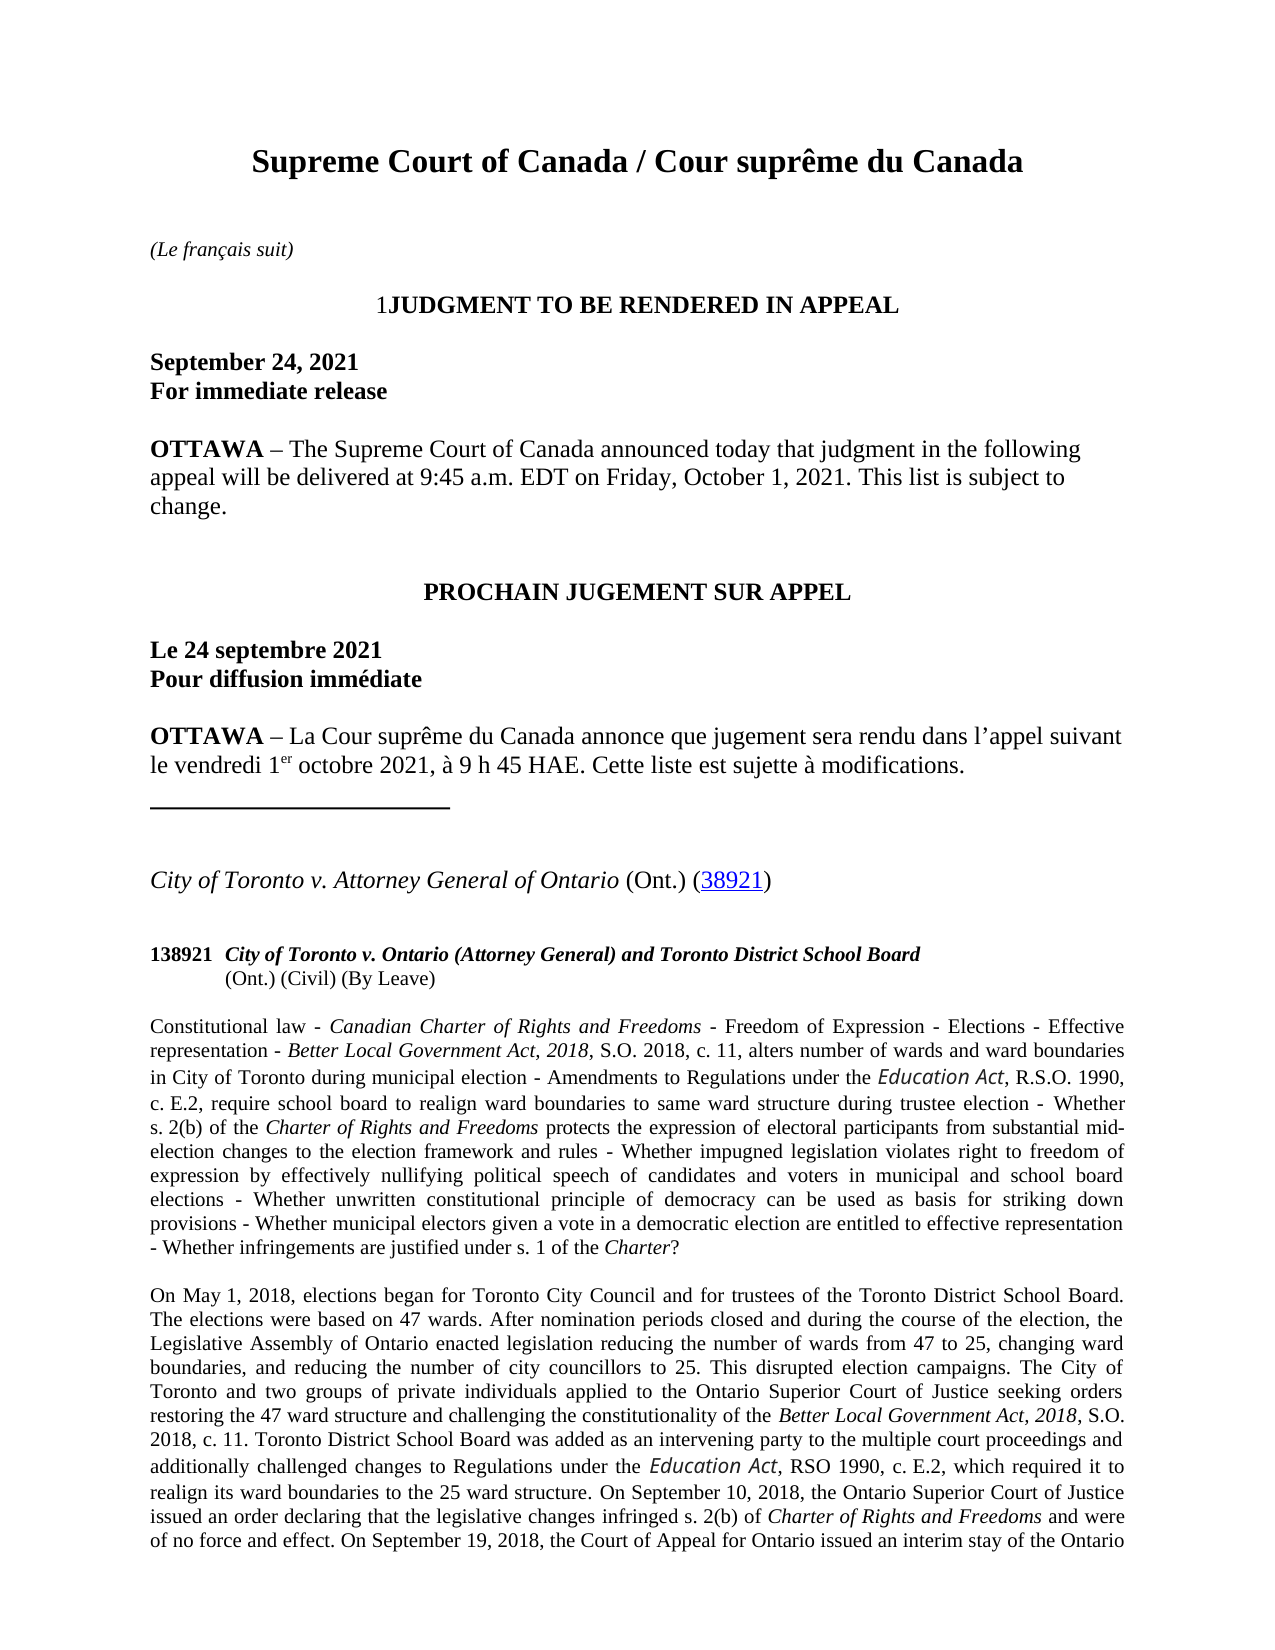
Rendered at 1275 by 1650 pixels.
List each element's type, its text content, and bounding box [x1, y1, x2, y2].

text 38921 City of Toronto v. Ontario (Attorney General) and Toronto District School Board [150, 942, 1125, 966]
text For immediate release [150, 376, 1125, 405]
text (Le français suit) [150, 237, 1125, 261]
text OTTAWA – La Cour suprême du Canada annonce que jugement sera rendu dans l’appel suivant le vendredi 1er octobre 2021, à 9 h 45 HAE. Cette liste est sujette à modifications. [150, 721, 1125, 779]
text PROCHAIN JUGEMENT SUR APPEL [150, 577, 1125, 606]
text Le 24 septembre 2021 [150, 635, 1125, 664]
text JUDGMENT TO BE RENDERED IN APPEAL [150, 290, 1125, 319]
text Constitutional law - Canadian Charter of Rights and Freedoms - Freedom of Expression - Elections - Effective representation - Better Local Government Act, 2018, S.O. 2018, c. 11, alters number of wards and ward boundaries in City of Toronto during municipal election - Amendments to Regulations under the Education Act, R.S.O. 1990, c. E.2, require school board to realign ward boundaries to same ward structure during trustee election - Whether s. 2(b) of the Charter of Rights and Freedoms protects the expression of electoral participants from substantial mid-election changes to the election framework and rules - Whether impugned legislation violates right to freedom of expression by effectively nullifying political speech of candidates and voters in municipal and school board elections - Whether unwritten constitutional principle of democracy can be used as basis for striking down provisions - Whether municipal electors given a vote in a democratic election are entitled to effective representation - Whether infringements are justified under s. 1 of the Charter? [150, 1014, 1125, 1259]
text September 24, 2021 [150, 347, 1125, 376]
text Supreme Court of Canada / Cour suprême du Canada [150, 141, 1125, 179]
text City of Toronto v. Attorney General of Ontario (Ont.) (38921) [150, 865, 1125, 894]
text Pour diffusion immédiate [150, 664, 1125, 692]
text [150, 1283, 1125, 1552]
text (Ont.) (Civil) (By Leave) [187, 966, 1125, 990]
text OTTAWA – The Supreme Court of Canada announced today that judgment in the following appeal will be delivered at 9:45 a.m. EDT on Friday, October 1, 2021. This list is subject to change. [150, 434, 1125, 520]
